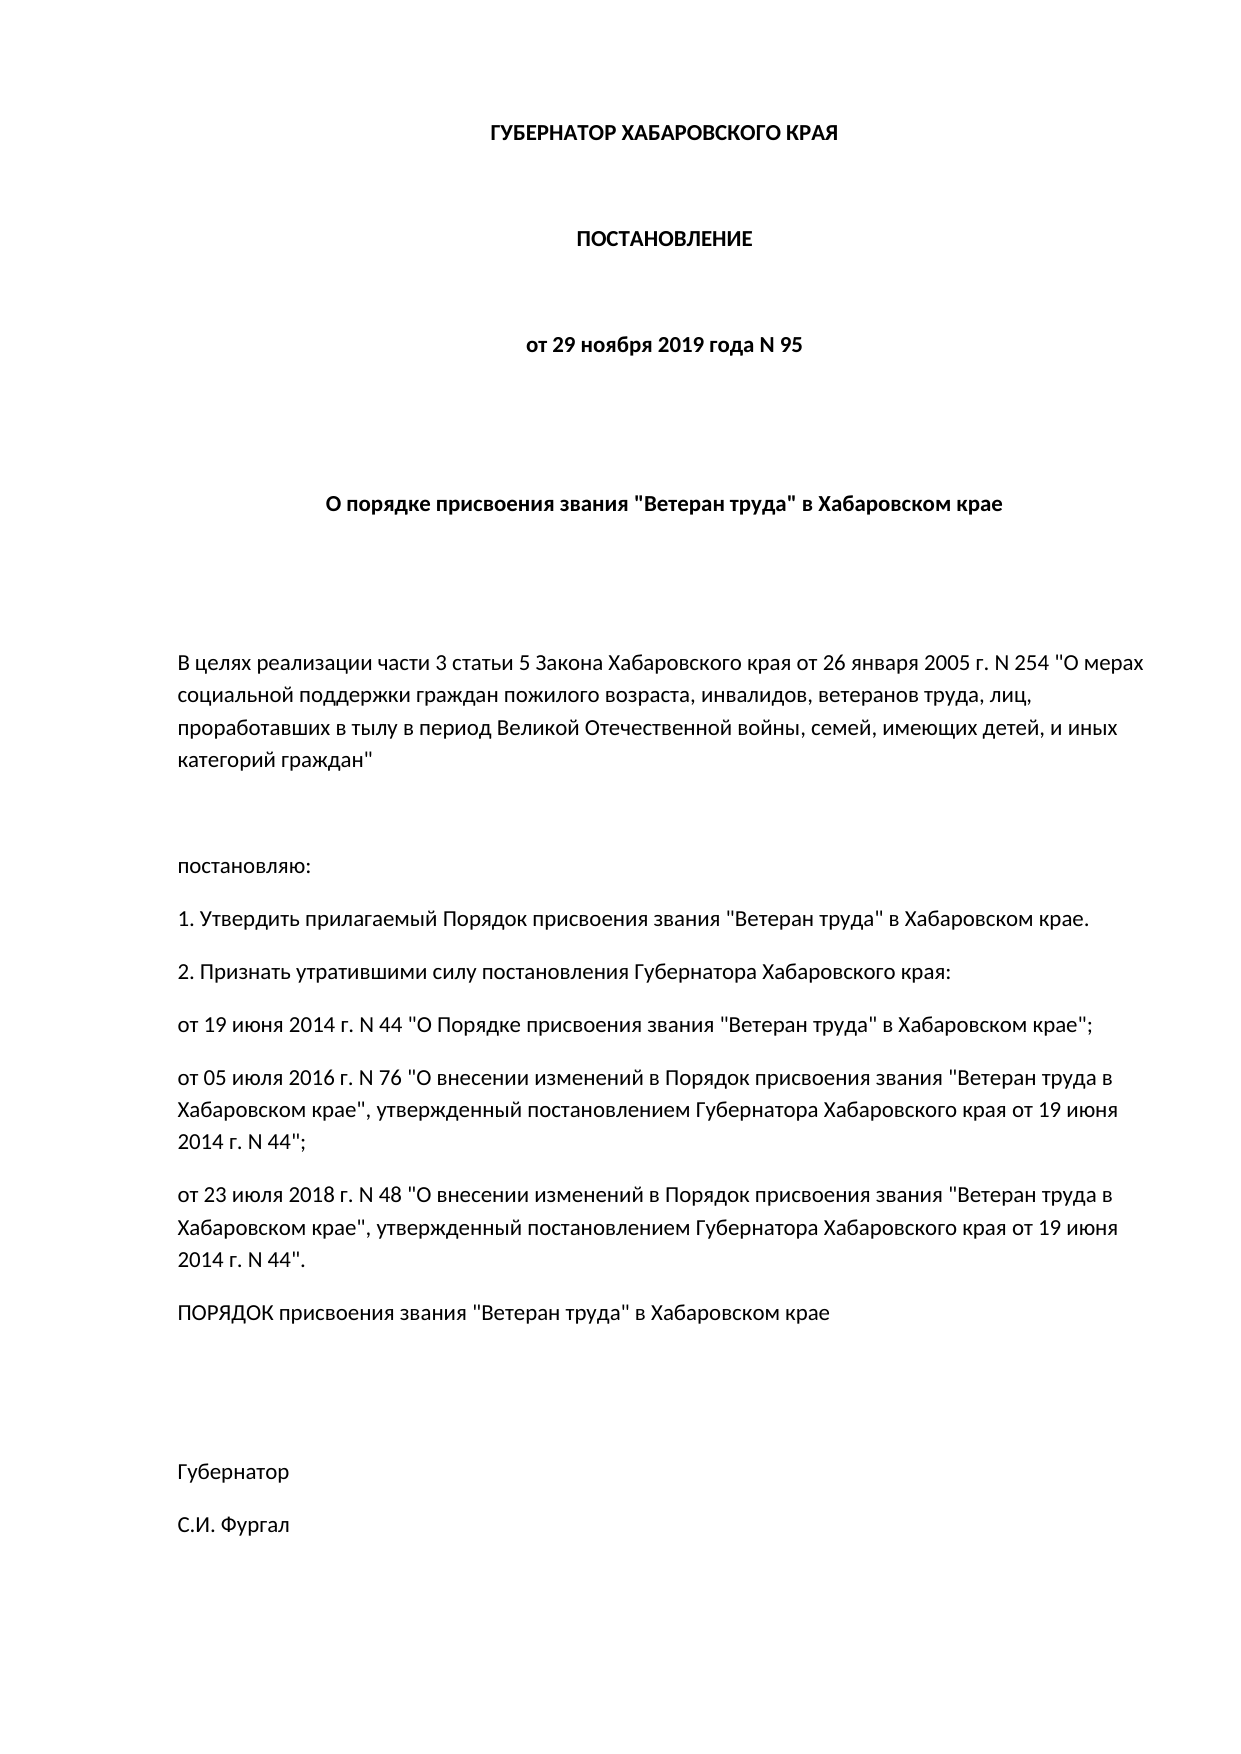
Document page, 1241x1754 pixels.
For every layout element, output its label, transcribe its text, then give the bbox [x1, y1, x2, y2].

text О порядке присвоения звания "Ветеран труда" в Хабаровском крае [177, 489, 1152, 517]
text от 29 ноября 2019 года N 95 [177, 330, 1152, 358]
text ПОРЯДОК присвоения звания "Ветеран труда" в Хабаровском крае [177, 1298, 1152, 1326]
text от 19 июня 2014 г. N 44 "О Порядке присвоения звания "Ветеран труда" в Хабаровском крае"; [177, 1010, 1152, 1038]
text 1. Утвердить прилагаемый Порядок присвоения звания "Ветеран труда" в Хабаровском крае. [177, 904, 1152, 932]
text С.И. Фургал [177, 1510, 1152, 1538]
text Губернатор [177, 1457, 1152, 1485]
text В целях реализации части 3 статьи 5 Закона Хабаровского края от 26 января 2005 г. N 254 "О мерах социальной поддержки граждан пожилого возраста, инвалидов, ветеранов труда, лиц, проработавших в тылу в период Великой Отечественной войны, семей, имеющих детей, и иных категорий граждан" [177, 648, 1152, 773]
text от 05 июля 2016 г. N 76 "О внесении изменений в Порядок присвоения звания "Ветеран труда в Хабаровском крае", утвержденный постановлением Губернатора Хабаровского края от 19 июня 2014 г. N 44"; [177, 1063, 1152, 1155]
text постановляю: [177, 851, 1152, 879]
text от 23 июля 2018 г. N 48 "О внесении изменений в Порядок присвоения звания "Ветеран труда в Хабаровском крае", утвержденный постановлением Губернатора Хабаровского края от 19 июня 2014 г. N 44". [177, 1180, 1152, 1273]
text ГУБЕРНАТОР ХАБАРОВСКОГО КРАЯ [177, 118, 1152, 146]
text ПОСТАНОВЛЕНИЕ [177, 224, 1152, 252]
text 2. Признать утратившими силу постановления Губернатора Хабаровского края: [177, 957, 1152, 985]
